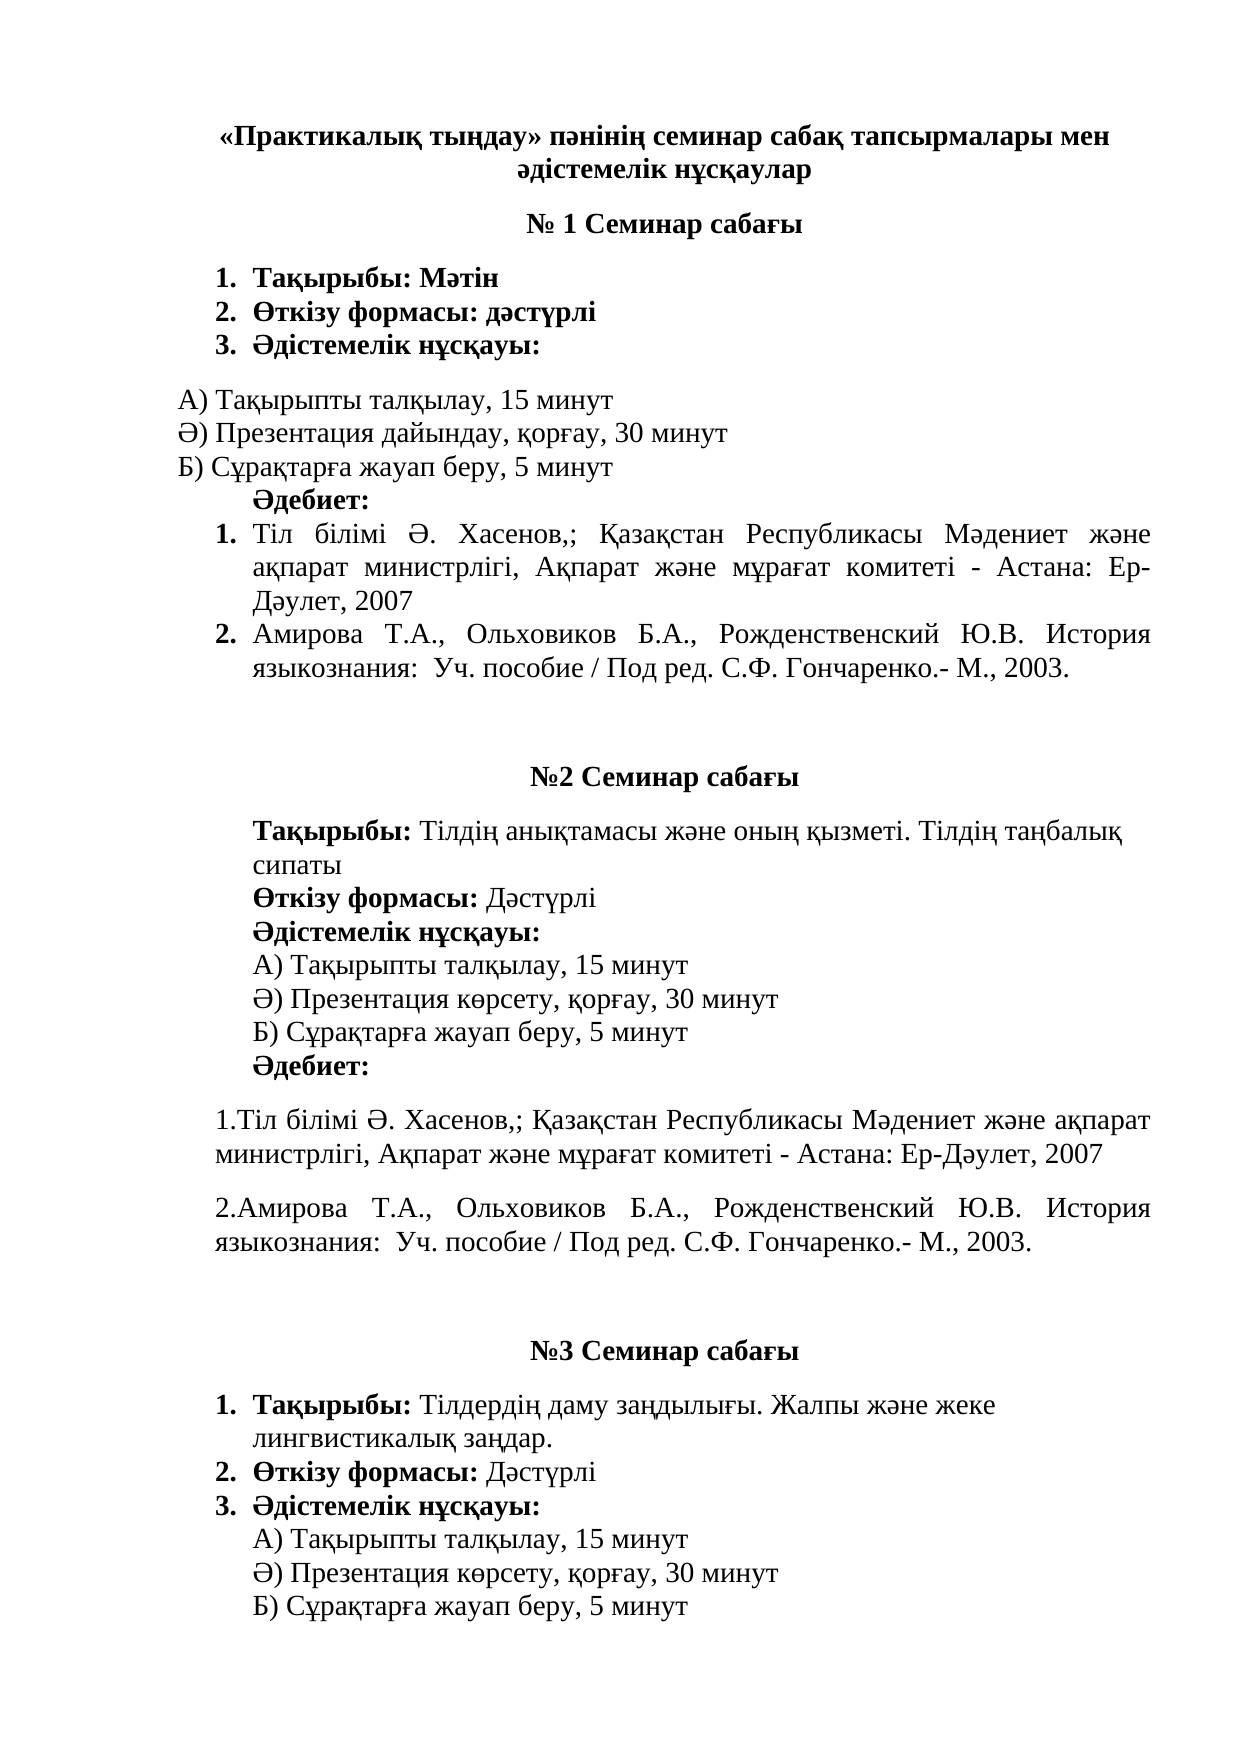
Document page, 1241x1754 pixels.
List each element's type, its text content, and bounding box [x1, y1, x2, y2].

list А) Тақырыпты талқылау, 15 минут [252, 947, 1152, 981]
text Б) Сұрақтарға жауап беру, 5 минут [177, 449, 1152, 482]
list Әдебиет: [252, 1048, 1152, 1082]
text №2 Семинар сабағы [177, 759, 1152, 792]
list Тақырыбы: Тілдердің даму заңдылығы. Жалпы және жеке лингвистикалық заңдар. [215, 1387, 1152, 1454]
list Әдістемелік нұсқауы: [215, 327, 1152, 361]
list Б) Сұрақтарға жауап беру, 5 минут [252, 1588, 1152, 1622]
list Әдебиет: [252, 482, 1152, 516]
list Ә) Презентация көрсету, қорғау, 30 минут [252, 981, 1152, 1014]
text №3 Семинар сабағы [177, 1333, 1152, 1366]
list А) Тақырыпты талқылау, 15 минут [252, 1521, 1152, 1555]
list Б) Сұрақтарға жауап беру, 5 минут [252, 1014, 1152, 1048]
text 2.Амирова Т.А., Ольховиков Б.А., Рожденственский Ю.В. История языкознания: Уч. пособие / Под ред. С.Ф. Гончаренко.- М., 2003. [215, 1190, 1152, 1257]
list Өткізу формасы: Дәстүрлі [252, 880, 1152, 914]
list Амирова Т.А., Ольховиков Б.А., Рожденственский Ю.В. История языкознания: Уч. пособие / Под ред. С.Ф. Гончаренко.- М., 2003. [215, 617, 1152, 684]
text А) Тақырыпты талқылау, 15 минут [177, 382, 1152, 415]
list Тақырыбы: Мәтін [215, 260, 1152, 294]
list Әдістемелік нұсқауы: [215, 1488, 1152, 1521]
text «Практикалық тыңдау» пәнінің семинар сабақ тапсырмалары мен әдістемелік нұсқаулар [177, 118, 1152, 185]
list Әдістемелік нұсқауы: [252, 914, 1152, 947]
text № 1 Семинар сабағы [177, 206, 1152, 239]
text 1.Тіл білімі Ә. Хасенов,; Қазақстан Республикасы Мәдениет және ақпарат министрлігі, Ақпарат және мұрағат комитеті - Астана: Ер-Дәулет, 2007 [215, 1102, 1152, 1169]
list Өткізу формасы: дәстүрлі [215, 294, 1152, 327]
list Өткізу формасы: Дәстүрлі [215, 1454, 1152, 1488]
list Тіл білімі Ә. Хасенов,; Қазақстан Республикасы Мәдениет және ақпарат министрлігі, Ақпарат және мұрағат комитеті - Астана: Ер-Дәулет, 2007 [215, 516, 1152, 617]
list Ә) Презентация көрсету, қорғау, 30 минут [252, 1555, 1152, 1588]
list Тақырыбы: Тілдің анықтамасы және оның қызметі. Тілдің таңбалық сипаты [252, 813, 1152, 880]
text Ә) Презентация дайындау, қорғау, 30 минут [177, 415, 1152, 449]
